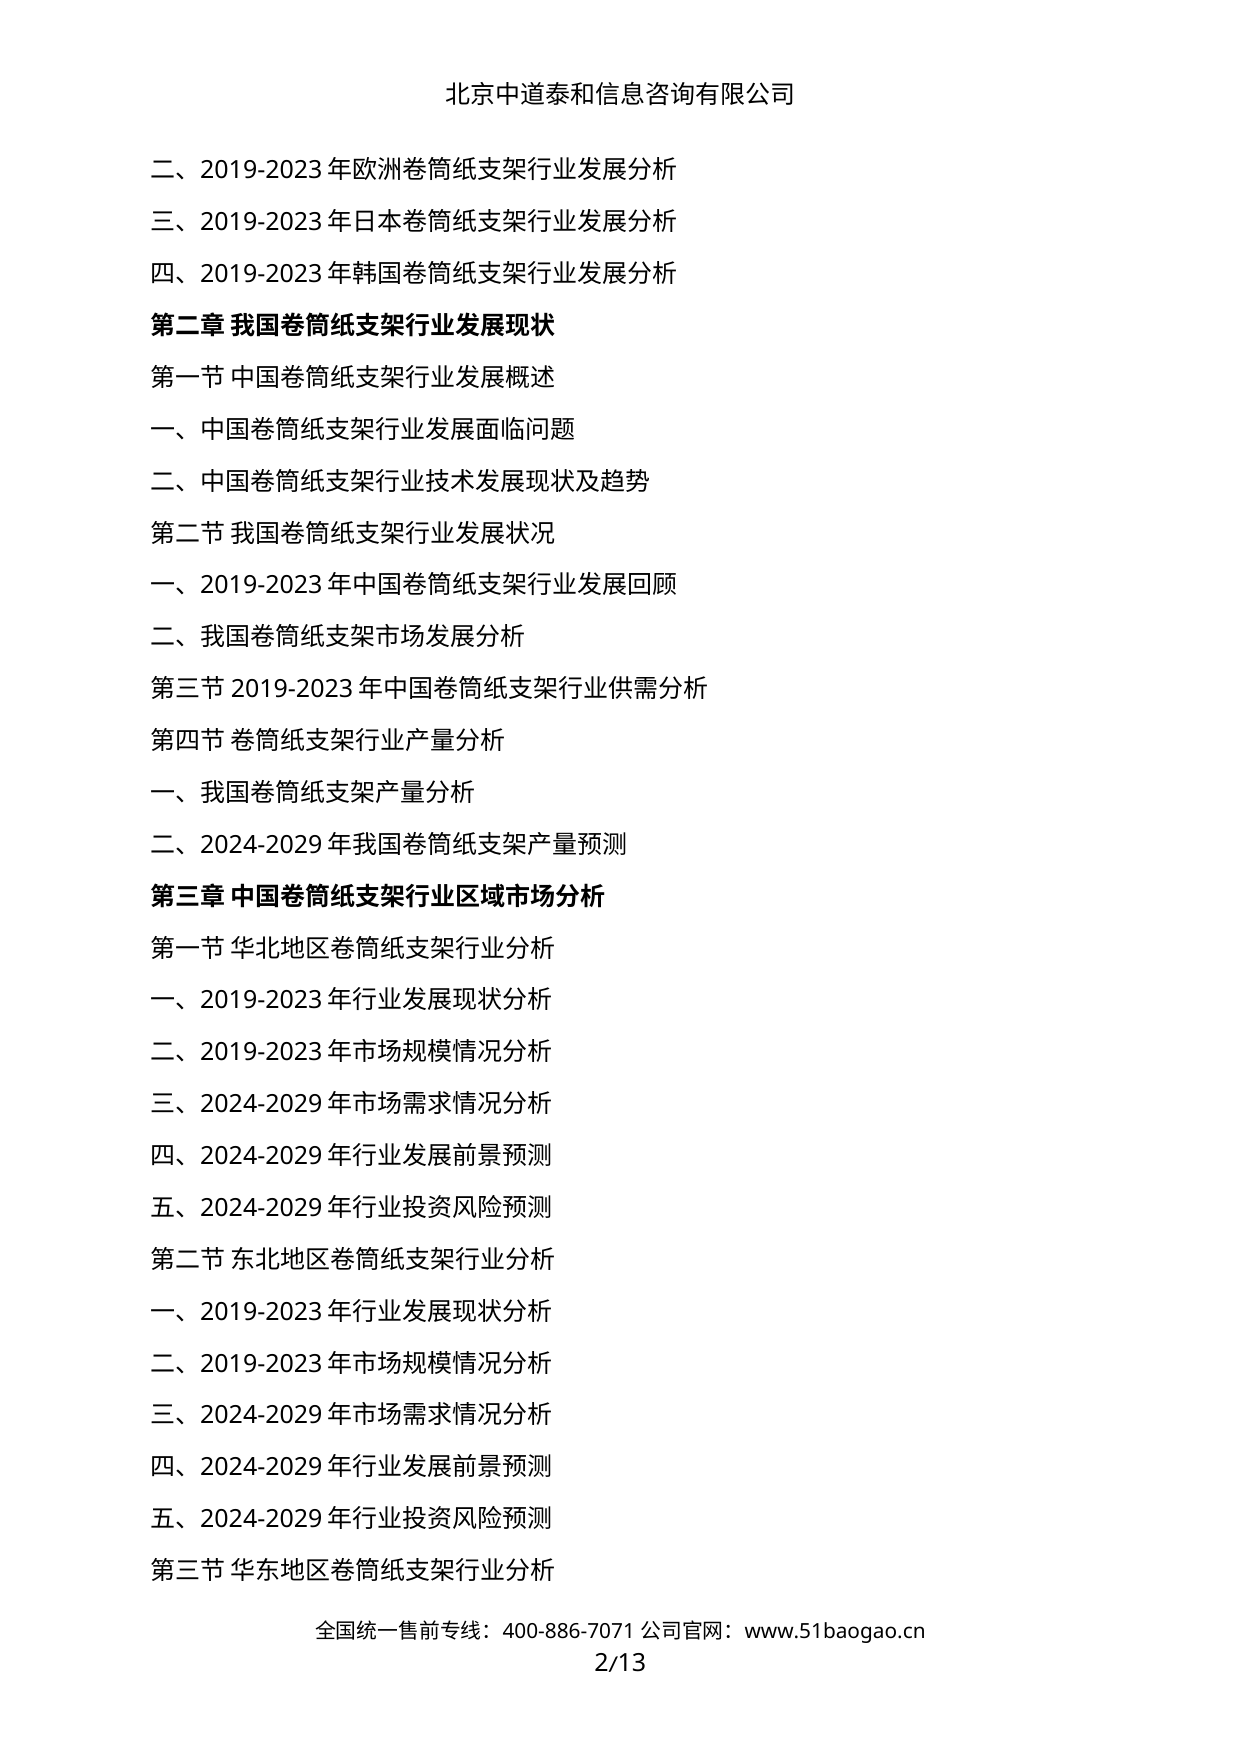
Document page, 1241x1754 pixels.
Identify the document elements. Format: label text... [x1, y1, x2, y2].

text 四、2024-2029年行业发展前景预测 [150, 1447, 1090, 1483]
text 一、我国卷筒纸支架产量分析 [150, 772, 1090, 809]
text 二、我国卷筒纸支架市场发展分析 [150, 617, 1090, 653]
text 第三节 2019-2023年中国卷筒纸支架行业供需分析 [150, 669, 1090, 705]
text 第三章 中国卷筒纸支架行业区域市场分析 [150, 876, 1090, 912]
text 第一节 华北地区卷筒纸支架行业分析 [150, 928, 1090, 964]
text 第四节 卷筒纸支架行业产量分析 [150, 721, 1090, 757]
text 一、中国卷筒纸支架行业发展面临问题 [150, 409, 1090, 446]
text 四、2024-2029年行业发展前景预测 [150, 1136, 1090, 1172]
text 一、2019-2023年中国卷筒纸支架行业发展回顾 [150, 565, 1090, 601]
text 第三节 华东地区卷筒纸支架行业分析 [150, 1551, 1090, 1587]
text 第二节 东北地区卷筒纸支架行业分析 [150, 1239, 1090, 1276]
text 三、2024-2029年市场需求情况分析 [150, 1084, 1090, 1120]
text 二、2024-2029年我国卷筒纸支架产量预测 [150, 824, 1090, 861]
text 五、2024-2029年行业投资风险预测 [150, 1187, 1090, 1224]
text 二、2019-2023年市场规模情况分析 [150, 1343, 1090, 1379]
text 第二章 我国卷筒纸支架行业发展现状 [150, 306, 1090, 342]
text 四、2019-2023年韩国卷筒纸支架行业发展分析 [150, 254, 1090, 290]
text 五、2024-2029年行业投资风险预测 [150, 1499, 1090, 1535]
text 二、2019-2023年欧洲卷筒纸支架行业发展分析 [150, 150, 1090, 186]
text 一、2019-2023年行业发展现状分析 [150, 980, 1090, 1016]
text 第二节 我国卷筒纸支架行业发展状况 [150, 513, 1090, 549]
text 三、2024-2029年市场需求情况分析 [150, 1395, 1090, 1431]
text 一、2019-2023年行业发展现状分析 [150, 1291, 1090, 1327]
text 三、2019-2023年日本卷筒纸支架行业发展分析 [150, 202, 1090, 238]
text 第一节 中国卷筒纸支架行业发展概述 [150, 357, 1090, 394]
text 二、2019-2023年市场规模情况分析 [150, 1032, 1090, 1068]
text 二、中国卷筒纸支架行业技术发展现状及趋势 [150, 461, 1090, 497]
